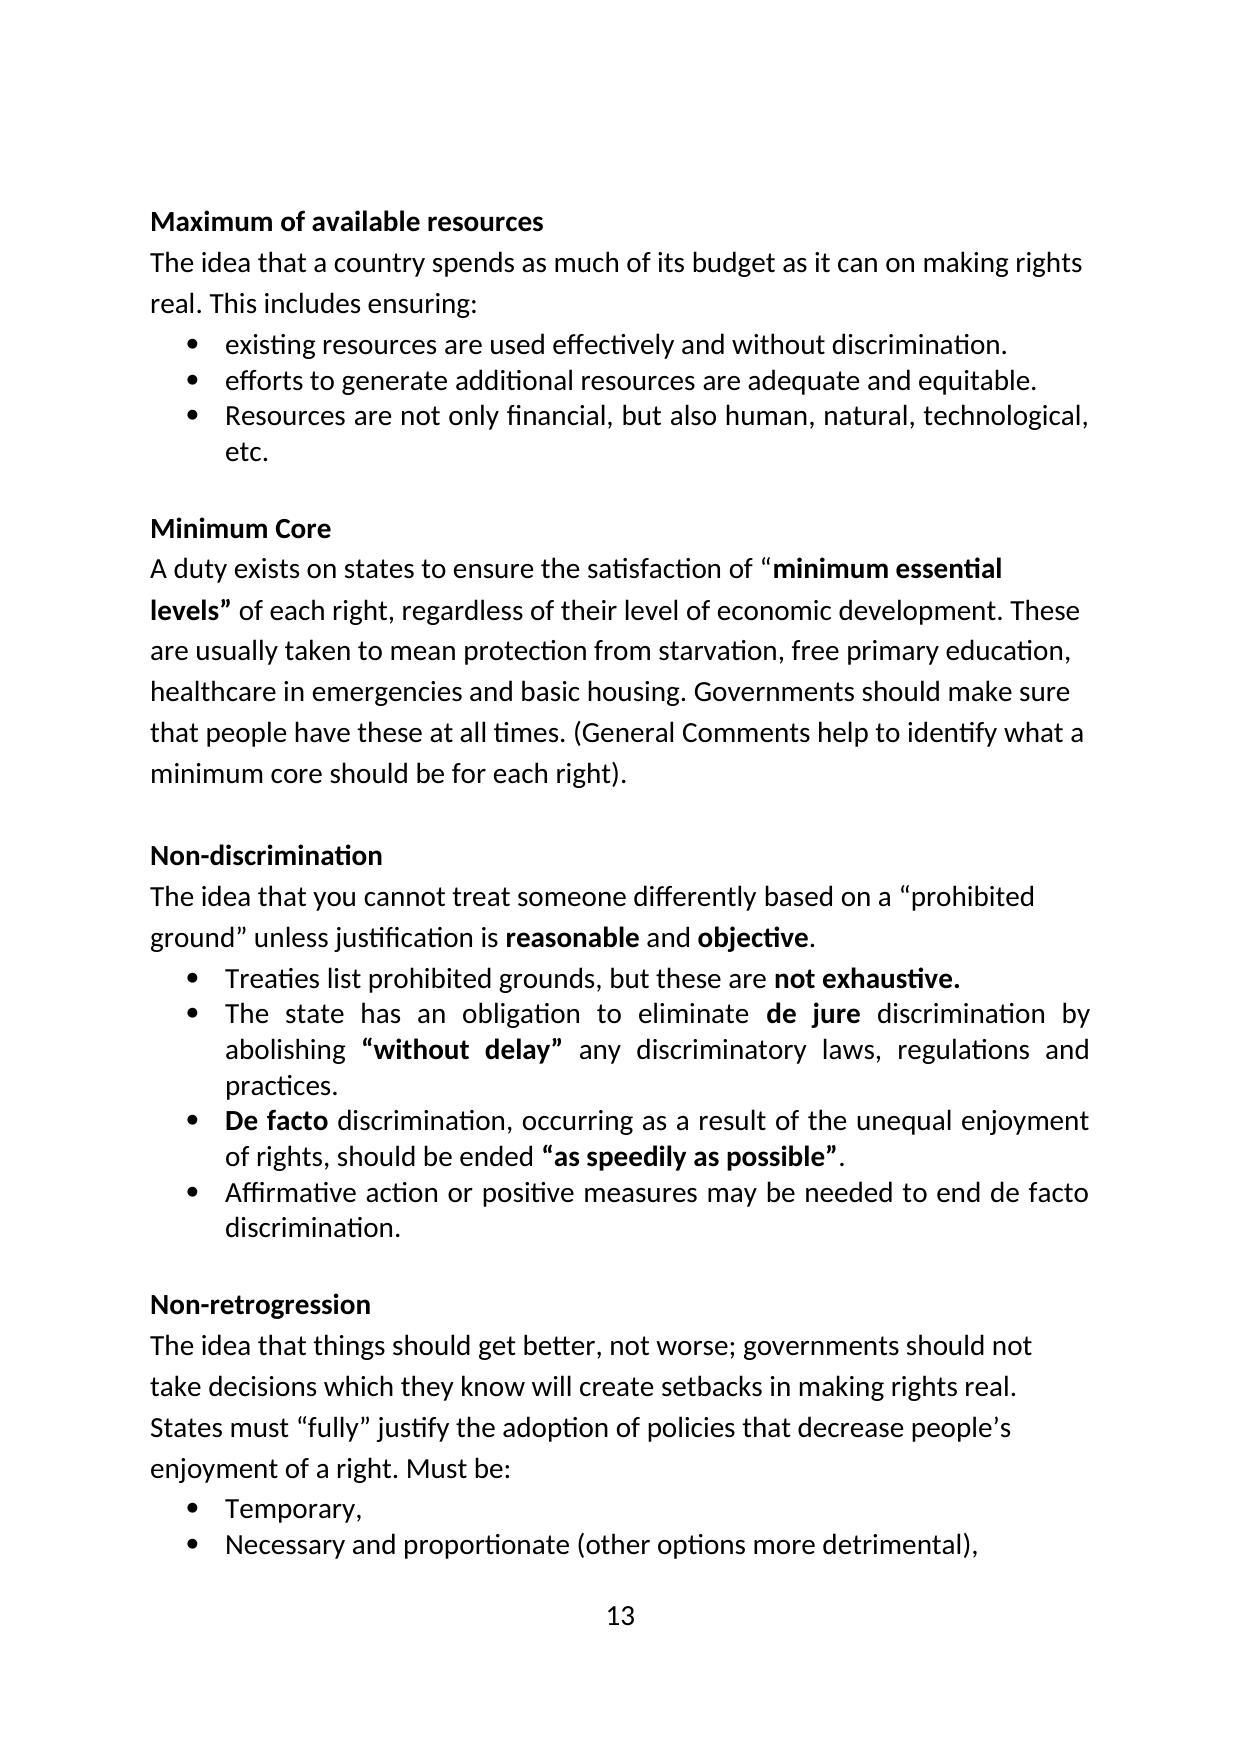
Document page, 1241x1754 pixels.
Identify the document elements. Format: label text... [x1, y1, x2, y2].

text Minimum Core [150, 510, 1090, 545]
text Non-discrimination [150, 837, 1090, 873]
list Treaties list prohibited grounds, but these are not exhaustive. [187, 960, 1090, 996]
text A duty exists on states to ensure the satisfaction of “minimum essential levels” of each right, regardless of their level of economic development. These are usually taken to mean protection from starvation, free primary education, healthcare in emergencies and basic housing. Governments should make sure that people have these at all times. (General Comments help to identify what a minimum core should be for each right). [150, 551, 1090, 791]
list efforts to generate additional resources are adequate and equitable. [187, 362, 1090, 397]
list Necessary and proportionate (other options more detrimental), [187, 1526, 1090, 1562]
list Resources are not only financial, but also human, natural, technological, etc. [187, 397, 1090, 469]
text The idea that you cannot treat someone differently based on a “prohibited ground” unless justification is reasonable and objective. [150, 878, 1090, 955]
text Maximum of available resources [150, 203, 1090, 239]
text The idea that things should get better, not worse; governments should not take decisions which they know will create setbacks in making rights real. States must “fully” justify the adoption of policies that decrease people’s enjoyment of a right. Must be: [150, 1327, 1090, 1485]
text The idea that a country spends as much of its budget as it can on making rights real. This includes ensuring: [150, 244, 1090, 321]
list The state has an obligation to eliminate de jure discrimination by abolishing “without delay” any discriminatory laws, regulations and practices. [187, 996, 1090, 1102]
list Temporary, [187, 1491, 1090, 1526]
list existing resources are used effectively and without discrimination. [187, 326, 1090, 362]
list De facto discrimination, occurring as a result of the unequal enjoyment of rights, should be ended “as speedily as possible”. [187, 1102, 1090, 1174]
text Non-retrogression [150, 1286, 1090, 1322]
list Affirmative action or positive measures may be needed to end de facto discrimination. [187, 1174, 1090, 1245]
